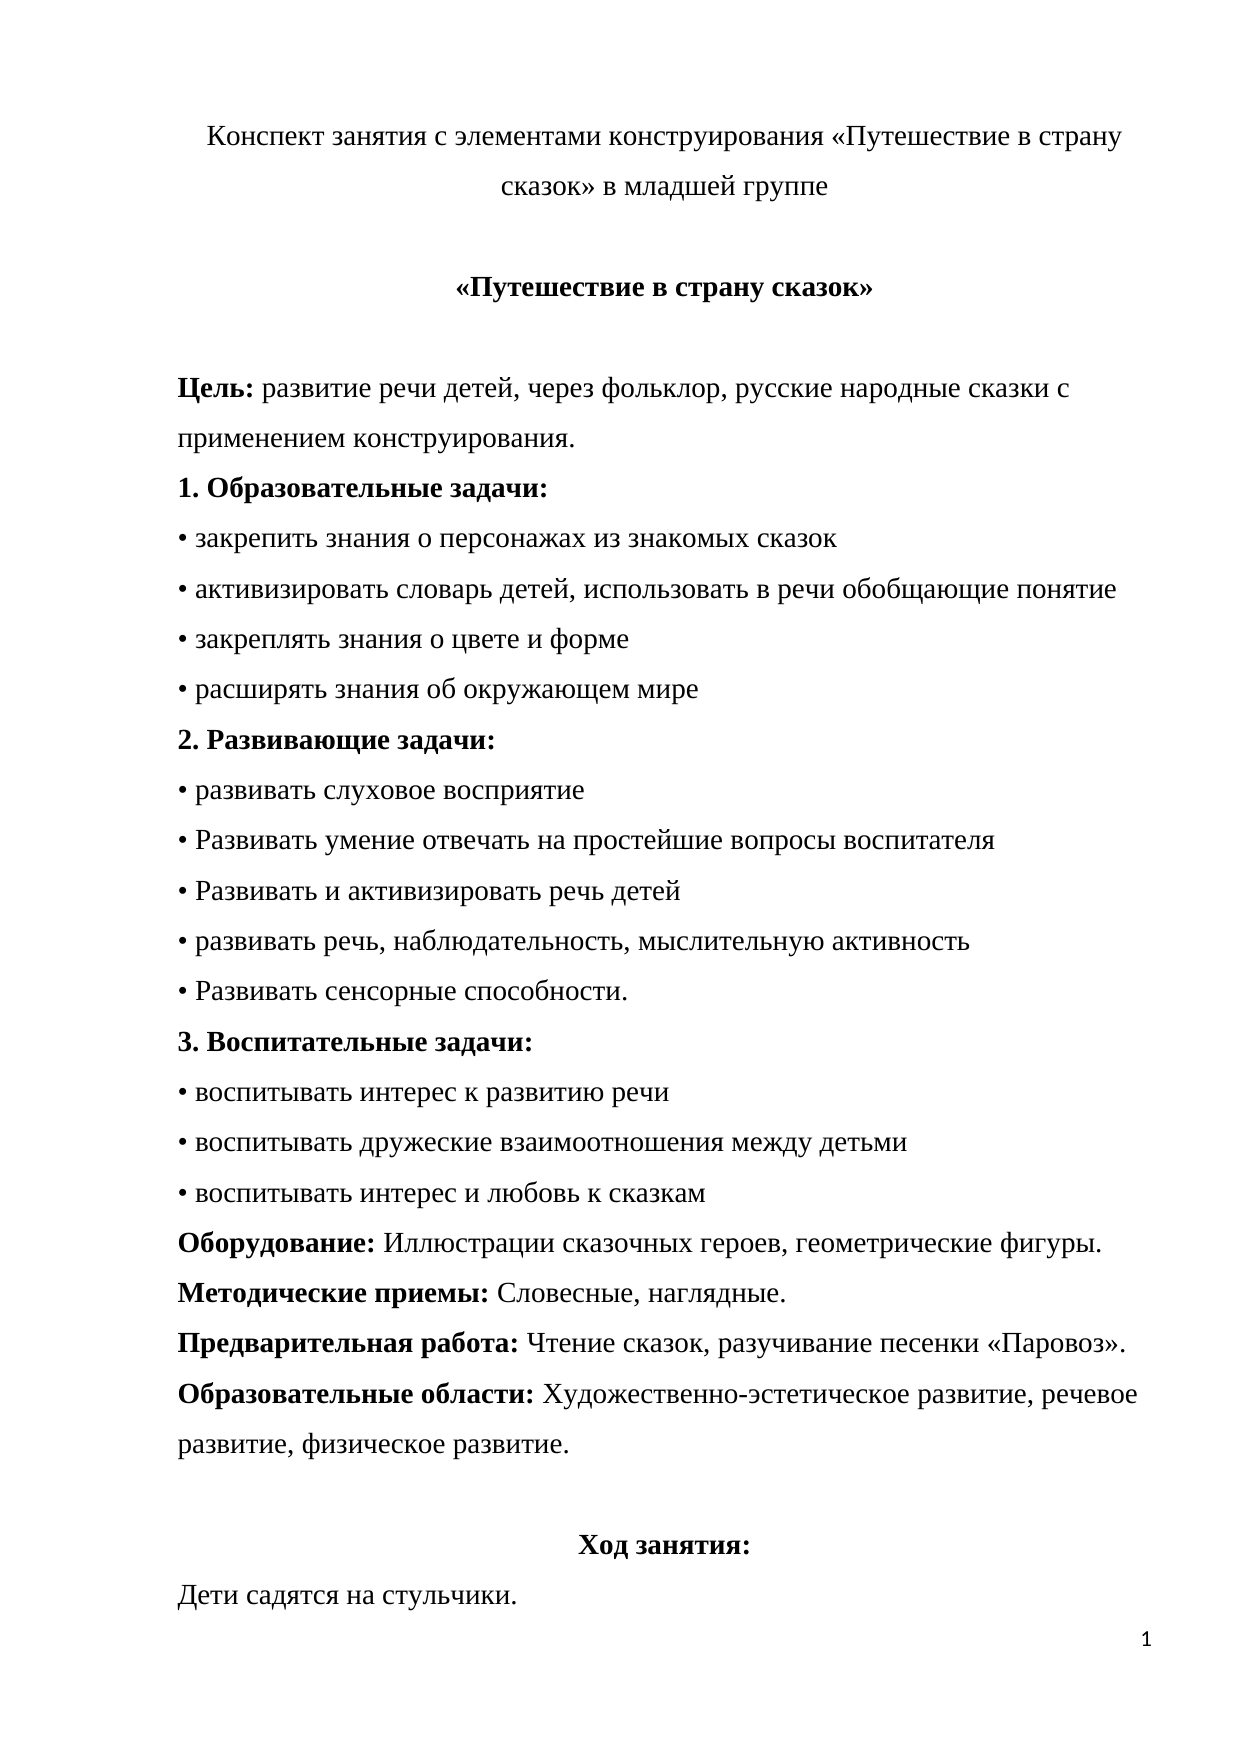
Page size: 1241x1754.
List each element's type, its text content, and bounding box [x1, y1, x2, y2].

text 3. Воспитательные задачи: [177, 1024, 1152, 1057]
text • закрепить знания о персонажах из знакомых сказок [177, 521, 1152, 554]
text Конспект занятия с элементами конструирования «Путешествие в страну сказок» в младшей группе [177, 118, 1152, 202]
text • Развивать умение отвечать на простейшие вопросы воспитателя [177, 822, 1152, 856]
text Предварительная работа: Чтение сказок, разучивание песенки «Паровоз». [177, 1326, 1152, 1359]
text 2. Развивающие задачи: [177, 722, 1152, 755]
text Оборудование: Иллюстрации сказочных героев, геометрические фигуры. [177, 1225, 1152, 1258]
text • закреплять знания о цвете и форме [177, 621, 1152, 655]
text Ход занятия: [177, 1527, 1152, 1560]
text • воспитывать интерес к развитию речи [177, 1074, 1152, 1108]
text Образовательные области: Художественно-эстетическое развитие, речевое развитие, физическое развитие. [177, 1376, 1152, 1460]
text • воспитывать дружеские взаимоотношения между детьми [177, 1124, 1152, 1158]
text • Развивать и активизировать речь детей [177, 873, 1152, 906]
text Дети садятся на стульчики. [177, 1577, 1152, 1611]
text • воспитывать интерес и любовь к сказкам [177, 1175, 1152, 1208]
text • активизировать словарь детей, использовать в речи обобщающие понятие [177, 571, 1152, 604]
text • расширять знания об окружающем мире [177, 672, 1152, 705]
text • Развивать сенсорные способности. [177, 973, 1152, 1007]
text • развивать слуховое восприятие [177, 772, 1152, 806]
text • развивать речь, наблюдательность, мыслительную активность [177, 923, 1152, 957]
text «Путешествие в страну сказок» [177, 269, 1152, 303]
text 1. Образовательные задачи: [177, 470, 1152, 504]
text Методические приемы: Словесные, наглядные. [177, 1275, 1152, 1309]
text Цель: развитие речи детей, через фольклор, русские народные сказки с применением конструирования. [177, 370, 1152, 453]
